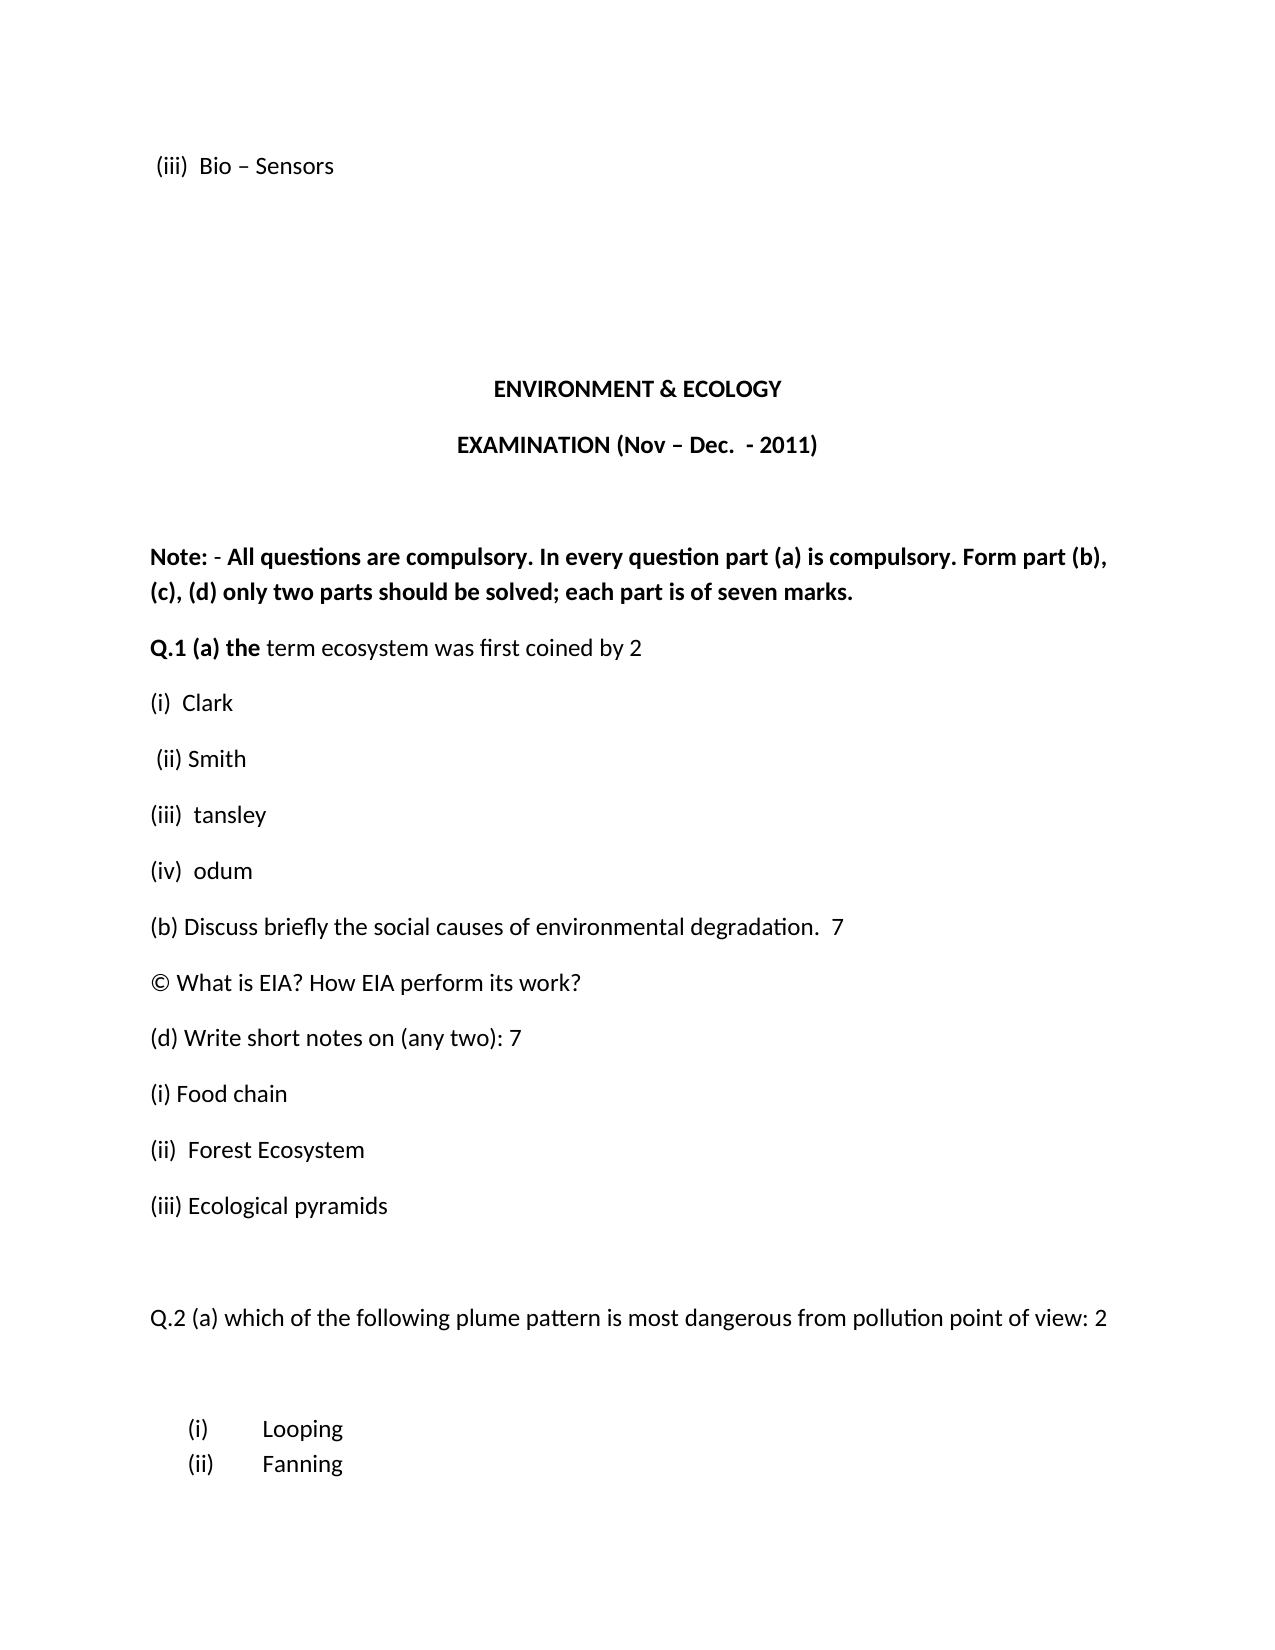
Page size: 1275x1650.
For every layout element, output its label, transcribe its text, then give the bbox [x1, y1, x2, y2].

text (iii) Bio – Sensors [150, 150, 1125, 181]
text (b) Discuss briefly the social causes of environmental degradation. 7 [150, 911, 1125, 941]
text Q.2 (a) which of the following plume pattern is most dangerous from pollution point of view: 2 [150, 1302, 1125, 1332]
text ENVIRONMENT & ECOLOGY [150, 373, 1125, 404]
text Note: - All questions are compulsory. In every question part (a) is compulsory. Form part (b), (c), (d) only two parts should be solved; each part is of seven marks. [150, 541, 1125, 606]
list Looping [187, 1413, 1125, 1444]
text (d) Write short notes on (any two): 7 [150, 1022, 1125, 1053]
text EXAMINATION (Nov – Dec. - 2011) [150, 429, 1125, 460]
list Fanning [187, 1448, 1125, 1479]
text (i) Food chain [150, 1078, 1125, 1109]
text (iv) odum [150, 855, 1125, 886]
text (ii) Forest Ecosystem [150, 1134, 1125, 1165]
text (i) Clark [150, 687, 1125, 718]
text Q.1 (a) the term ecosystem was first coined by 2 [150, 632, 1125, 662]
text (ii) Smith [150, 743, 1125, 774]
text © What is EIA? How EIA perform its work? [150, 967, 1125, 997]
text (iii) tansley [150, 799, 1125, 830]
text (iii) Ecological pyramids [150, 1190, 1125, 1221]
